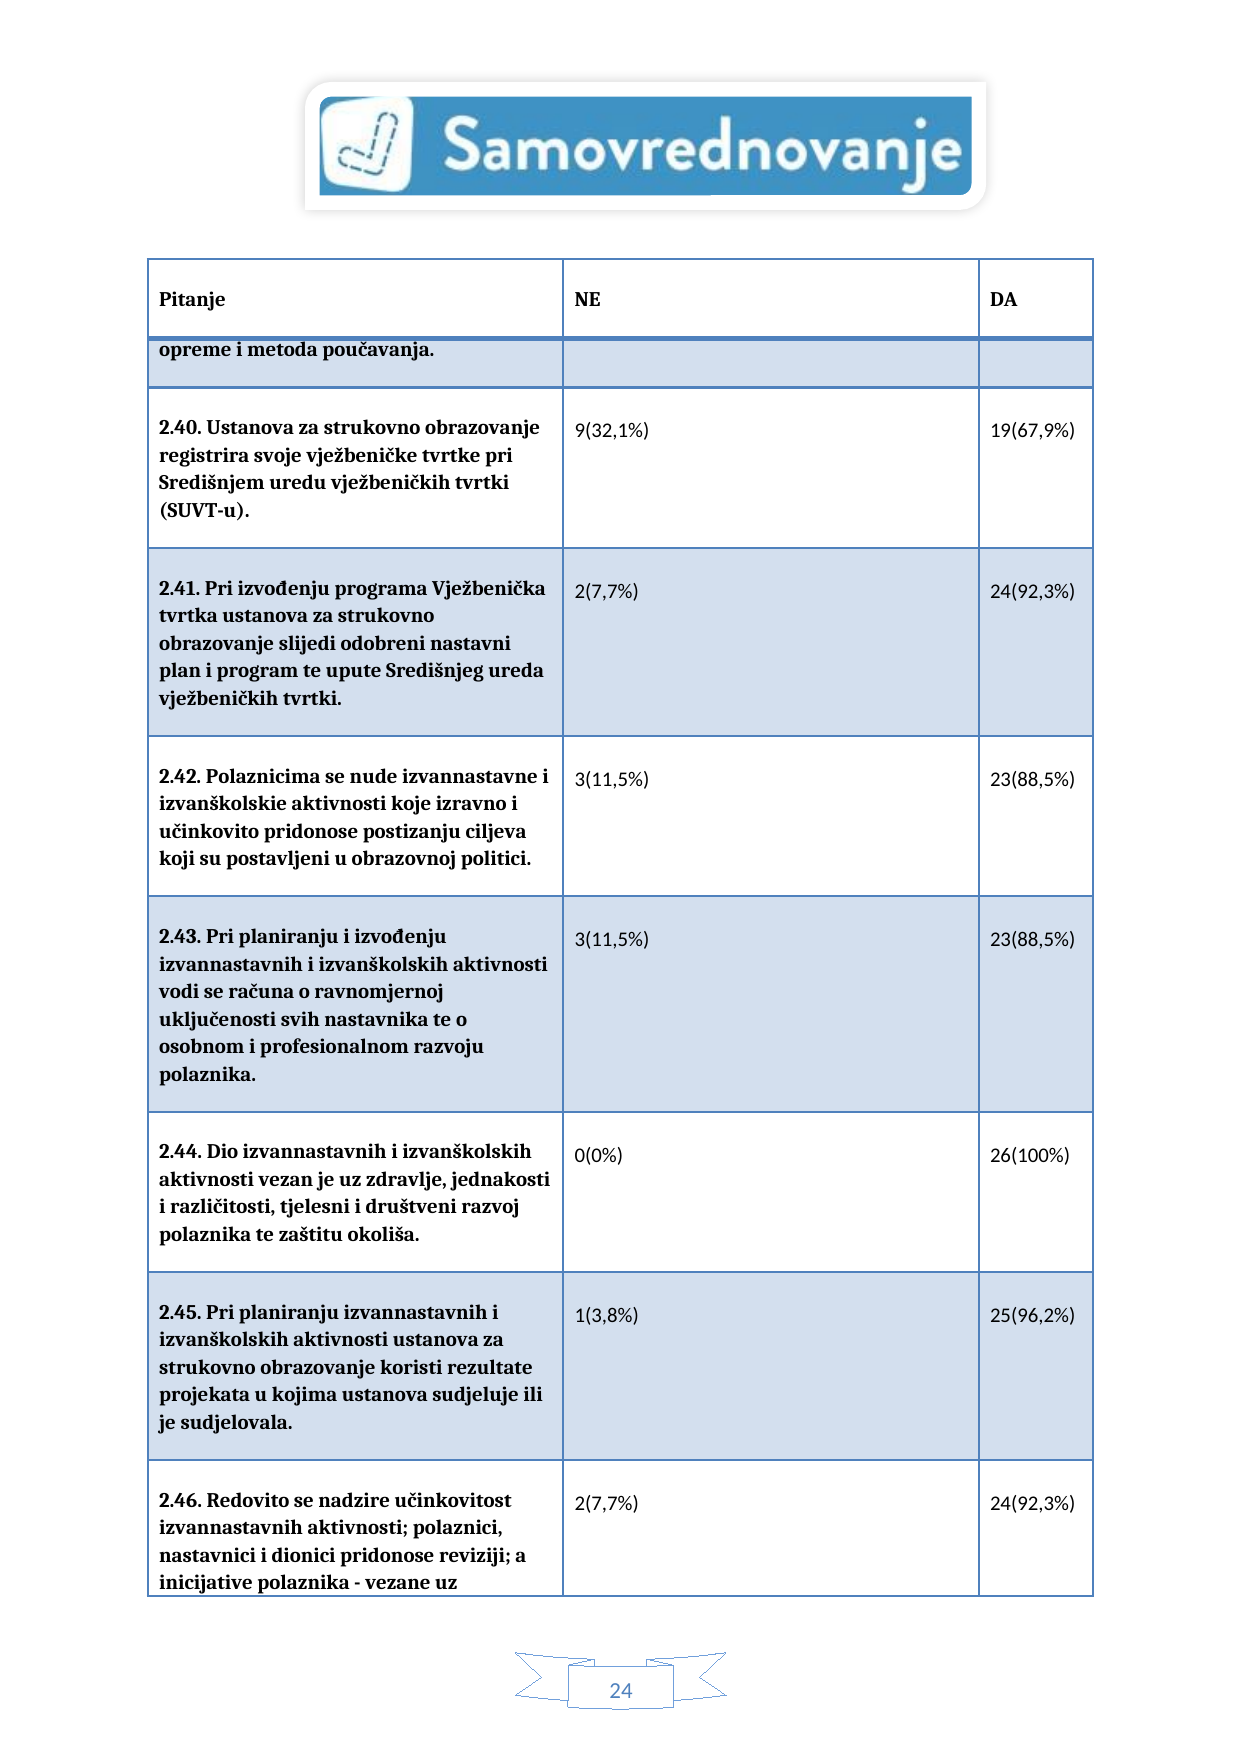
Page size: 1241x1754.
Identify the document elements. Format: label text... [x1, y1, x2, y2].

table_cell 26(100%) [980, 1113, 1092, 1271]
picture [320, 97, 971, 195]
table_cell 2.41. Pri izvođenju programa Vježbenička tvrtka ustanova za strukovno obrazovanje slijedi odobreni nastavni plan i program te upute Središnjeg ureda vježbeničkih tvrtki. [149, 549, 562, 735]
table_header DA [980, 260, 1092, 336]
table_cell 2.43. Pri planiranju i izvođenju izvannastavnih i izvanškolskih aktivnosti vodi se računa o ravnomjernoj uključenosti svih nastavnika te o osobnom i profesionalnom razvoju polaznika. [149, 897, 562, 1111]
table_cell 24(92,3%) [980, 1461, 1092, 1595]
table_cell 1(3,8%) [564, 1273, 978, 1459]
table_cell 9(32,1%) [564, 389, 978, 547]
table_cell 2.39. Polaznicima s posebnim odgojno-obrazovnim potrebama omogućena je potrebna prilagodba radnoga mjesta, opreme i metoda poučavanja. [149, 341, 562, 386]
table_cell 3(11,5%) [564, 897, 978, 1111]
table_header Pitanje [149, 260, 562, 336]
table_cell 23(88,5%) [980, 897, 1092, 1111]
table_cell 0(0%) [564, 341, 978, 386]
table_cell 2.44. Dio izvannastavnih i izvanškolskih aktivnosti vezan je uz zdravlje, jednakosti i različitosti, tjelesni i društveni razvoj polaznika te zaštitu okoliša. [149, 1113, 562, 1271]
table_header NE [564, 260, 978, 336]
table_cell 2.42. Polaznicima se nude izvannastavne i izvanškolskie aktivnosti koje izravno i učinkovito pridonose postizanju ciljeva koji su postavljeni u obrazovnoj politici. [149, 737, 562, 895]
table_cell 2.45. Pri planiranju izvannastavnih i izvanškolskih aktivnosti ustanova za strukovno obrazovanje koristi rezultate projekata u kojima ustanova sudjeluje ili je sudjelovala. [149, 1273, 562, 1459]
table_cell 28(100%) [980, 341, 1092, 386]
table_cell 2(7,7%) [564, 1461, 978, 1595]
table_cell 2(7,7%) [564, 549, 978, 735]
table_cell 23(88,5%) [980, 737, 1092, 895]
table_cell 24(92,3%) [980, 549, 1092, 735]
table_cell 25(96,2%) [980, 1273, 1092, 1459]
table_cell 19(67,9%) [980, 389, 1092, 547]
table_cell 3(11,5%) [564, 737, 978, 895]
table_cell 2.40. Ustanova za strukovno obrazovanje registrira svoje vježbeničke tvrtke pri Središnjem uredu vježbeničkih tvrtki (SUVT-u). [149, 389, 562, 547]
table_cell 0(0%) [564, 1113, 978, 1271]
